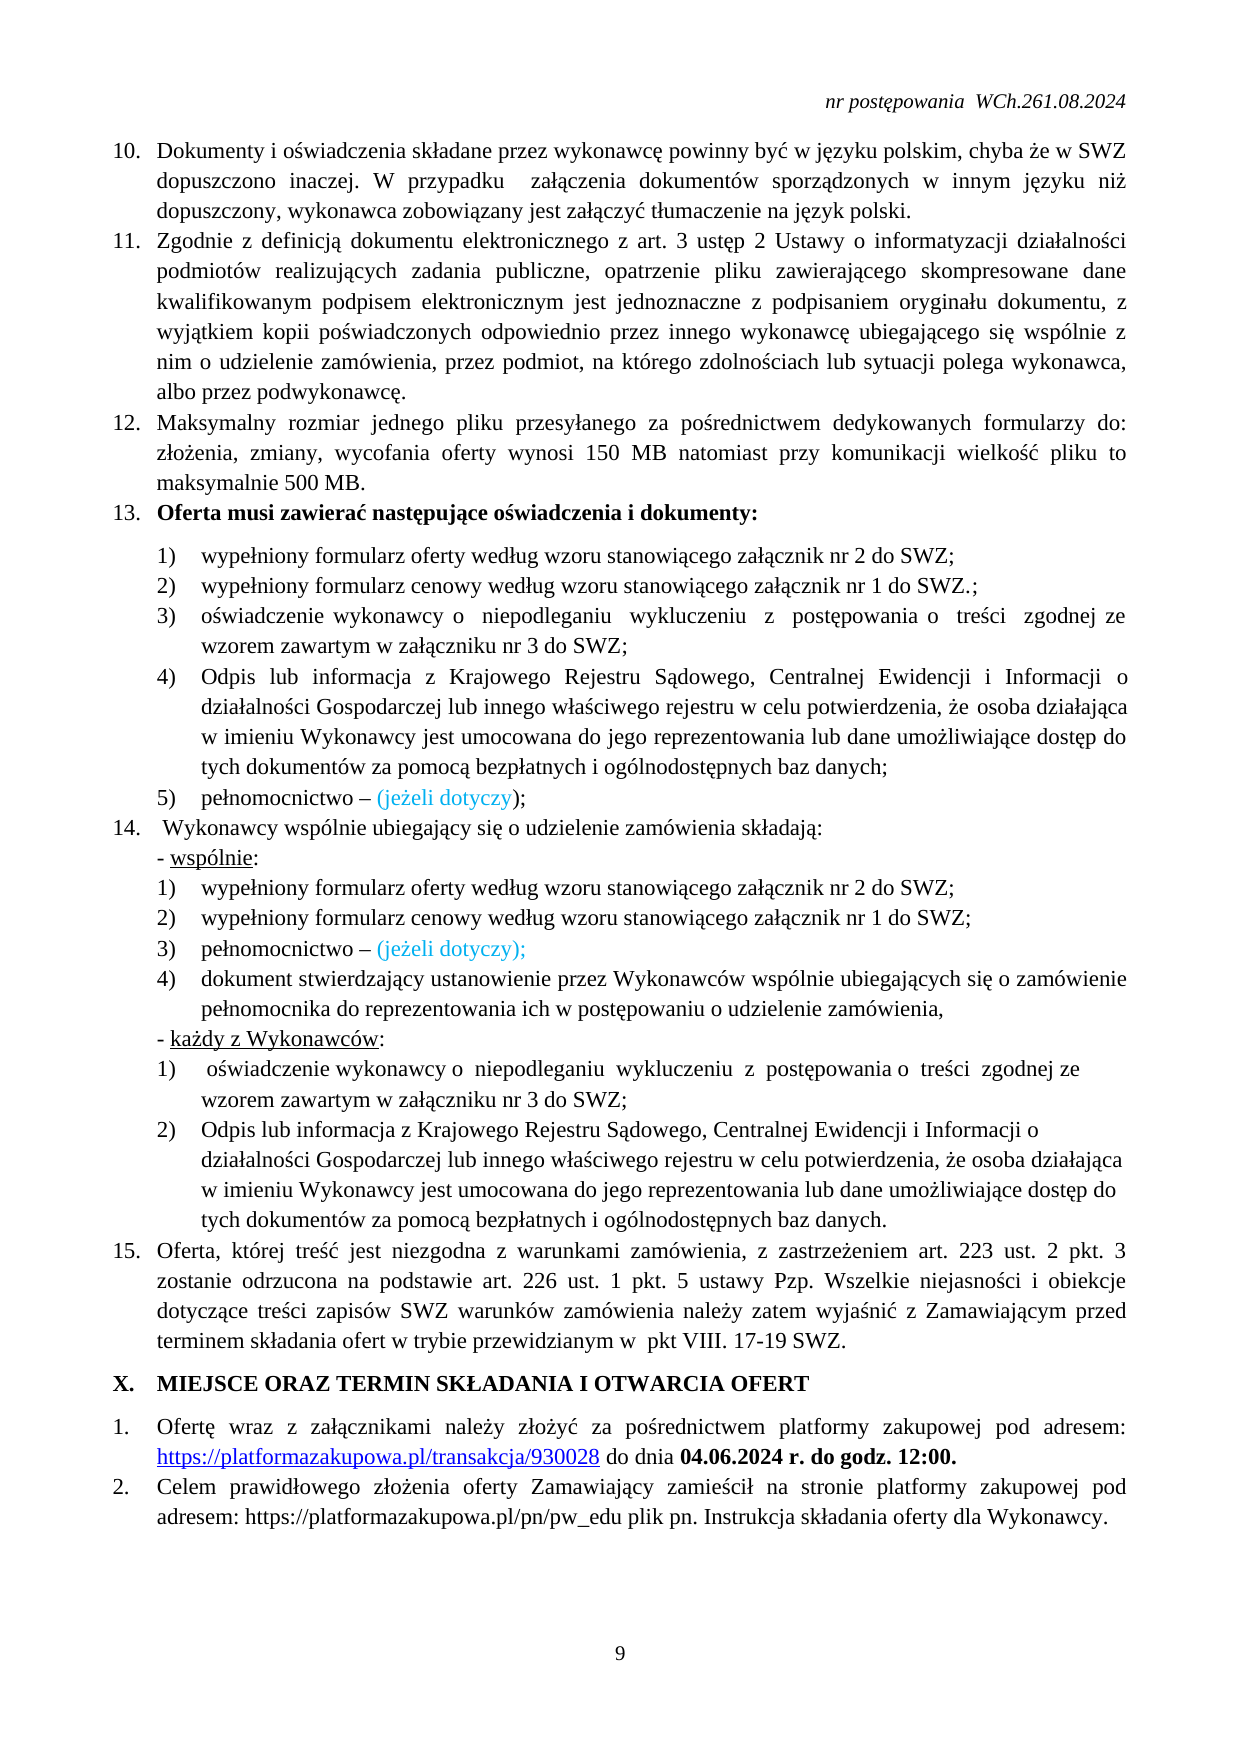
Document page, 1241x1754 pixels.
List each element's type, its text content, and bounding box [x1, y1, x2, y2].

list Maksymalny rozmiar jednego pliku przesyłanego za pośrednictwem dedykowanych formularzy do: złożenia, zmiany, wycofania oferty wynosi 150 MB natomiast przy komunikacji wielkość pliku to maksymalnie 500 MB. [112, 409, 1128, 495]
list Oferta, której treść jest niezgodna z warunkami zamówienia, z zastrzeżeniem art. 223 ust. 2 pkt. 3 zostanie odrzucona na podstawie art. 226 ust. 1 pkt. 5 ustawy Pzp. Wszelkie niejasności i obiekcje dotyczące treści zapisów SWZ warunków zamówienia należy zatem wyjaśnić z Zamawiającym przed terminem składania ofert w trybie przewidzianym w pkt VIII. 17-19 SWZ. [112, 1237, 1128, 1354]
list wypełniony formularz oferty według wzoru stanowiącego załącznik nr 2 do SWZ; [157, 542, 1128, 568]
list oświadczenie wykonawcy o niepodleganiu wykluczeniu z postępowania o treści zgodnej ze wzorem zawartym w załączniku nr 3 do SWZ; [157, 1056, 1128, 1112]
list Dokumenty i oświadczenia składane przez wykonawcę powinny być w języku polskim, chyba że w SWZ dopuszczono inaczej. W przypadku załączenia dokumentów sporządzonych w innym języku niż dopuszczony, wykonawca zobowiązany jest załączyć tłumaczenie na język polski. [112, 137, 1128, 223]
list wypełniony formularz cenowy według wzoru stanowiącego załącznik nr 1 do SWZ; [157, 904, 1128, 931]
list dokument stwierdzający ustanowienie przez Wykonawców wspólnie ubiegających się o zamówienie pełnomocnika do reprezentowania ich w postępowaniu o udzielenie zamówienia, [157, 965, 1128, 1021]
list Odpis lub informacja z Krajowego Rejestru Sądowego, Centralnej Ewidencji i Informacji o działalności Gospodarczej lub innego właściwego rejestru w celu potwierdzenia, że osoba działająca w imieniu Wykonawcy jest umocowana do jego reprezentowania lub dane umożliwiające dostęp do tych dokumentów za pomocą bezpłatnych i ogólnodostępnych baz danych; [157, 663, 1128, 780]
list MIEJSCE ORAZ TERMIN SKŁADANIA I OTWARCIA OFERT [112, 1370, 1128, 1396]
list Celem prawidłowego złożenia oferty Zamawiający zamieścił na stronie platformy zakupowej pod adresem: https://platformazakupowa.pl/pn/pw_edu plik pn. Instrukcja składania oferty dla Wykonawcy. [112, 1473, 1128, 1530]
list Oferta musi zawierać następujące oświadczenia i dokumenty: [112, 499, 1128, 526]
list oświadczenie wykonawcy o niepodleganiu wykluczeniu z postępowania o treści zgodnej ze wzorem zawartym w załączniku nr 3 do SWZ; [157, 602, 1128, 659]
list Odpis lub informacja z Krajowego Rejestru Sądowego, Centralnej Ewidencji i Informacji o działalności Gospodarczej lub innego właściwego rejestru w celu potwierdzenia, że osoba działająca w imieniu Wykonawcy jest umocowana do jego reprezentowania lub dane umożliwiające dostęp do tych dokumentów za pomocą bezpłatnych i ogólnodostępnych baz danych. [157, 1116, 1128, 1233]
list pełnomocnictwo – (jeżeli dotyczy); [157, 784, 1128, 810]
list pełnomocnictwo – (jeżeli dotyczy); [157, 935, 1128, 961]
list Wykonawcy wspólnie ubiegający się o udzielenie zamówienia składają: [112, 814, 1128, 840]
list - wspólnie: [157, 844, 1128, 870]
list Ofertę wraz z załącznikami należy złożyć za pośrednictwem platformy zakupowej pod adresem: https://platformazakupowa.pl/transakcja/930028 do dnia 04.06.2024 r. do godz. 12:00. [112, 1413, 1128, 1469]
list Zgodnie z definicją dokumentu elektronicznego z art. 3 ustęp 2 Ustawy o informatyzacji działalności podmiotów realizujących zadania publiczne, opatrzenie pliku zawierającego skompresowane dane kwalifikowanym podpisem elektronicznym jest jednoznaczne z podpisaniem oryginału dokumentu, z wyjątkiem kopii poświadczonych odpowiednio przez innego wykonawcę ubiegającego się wspólnie z nim o udzielenie zamówienia, przez podmiot, na którego zdolnościach lub sytuacji polega wykonawca, albo przez podwykonawcę. [112, 227, 1128, 405]
list wypełniony formularz cenowy według wzoru stanowiącego załącznik nr 1 do SWZ.; [157, 572, 1128, 598]
list wypełniony formularz oferty według wzoru stanowiącego załącznik nr 2 do SWZ; [157, 874, 1128, 901]
list - każdy z Wykonawców: [157, 1025, 1128, 1052]
